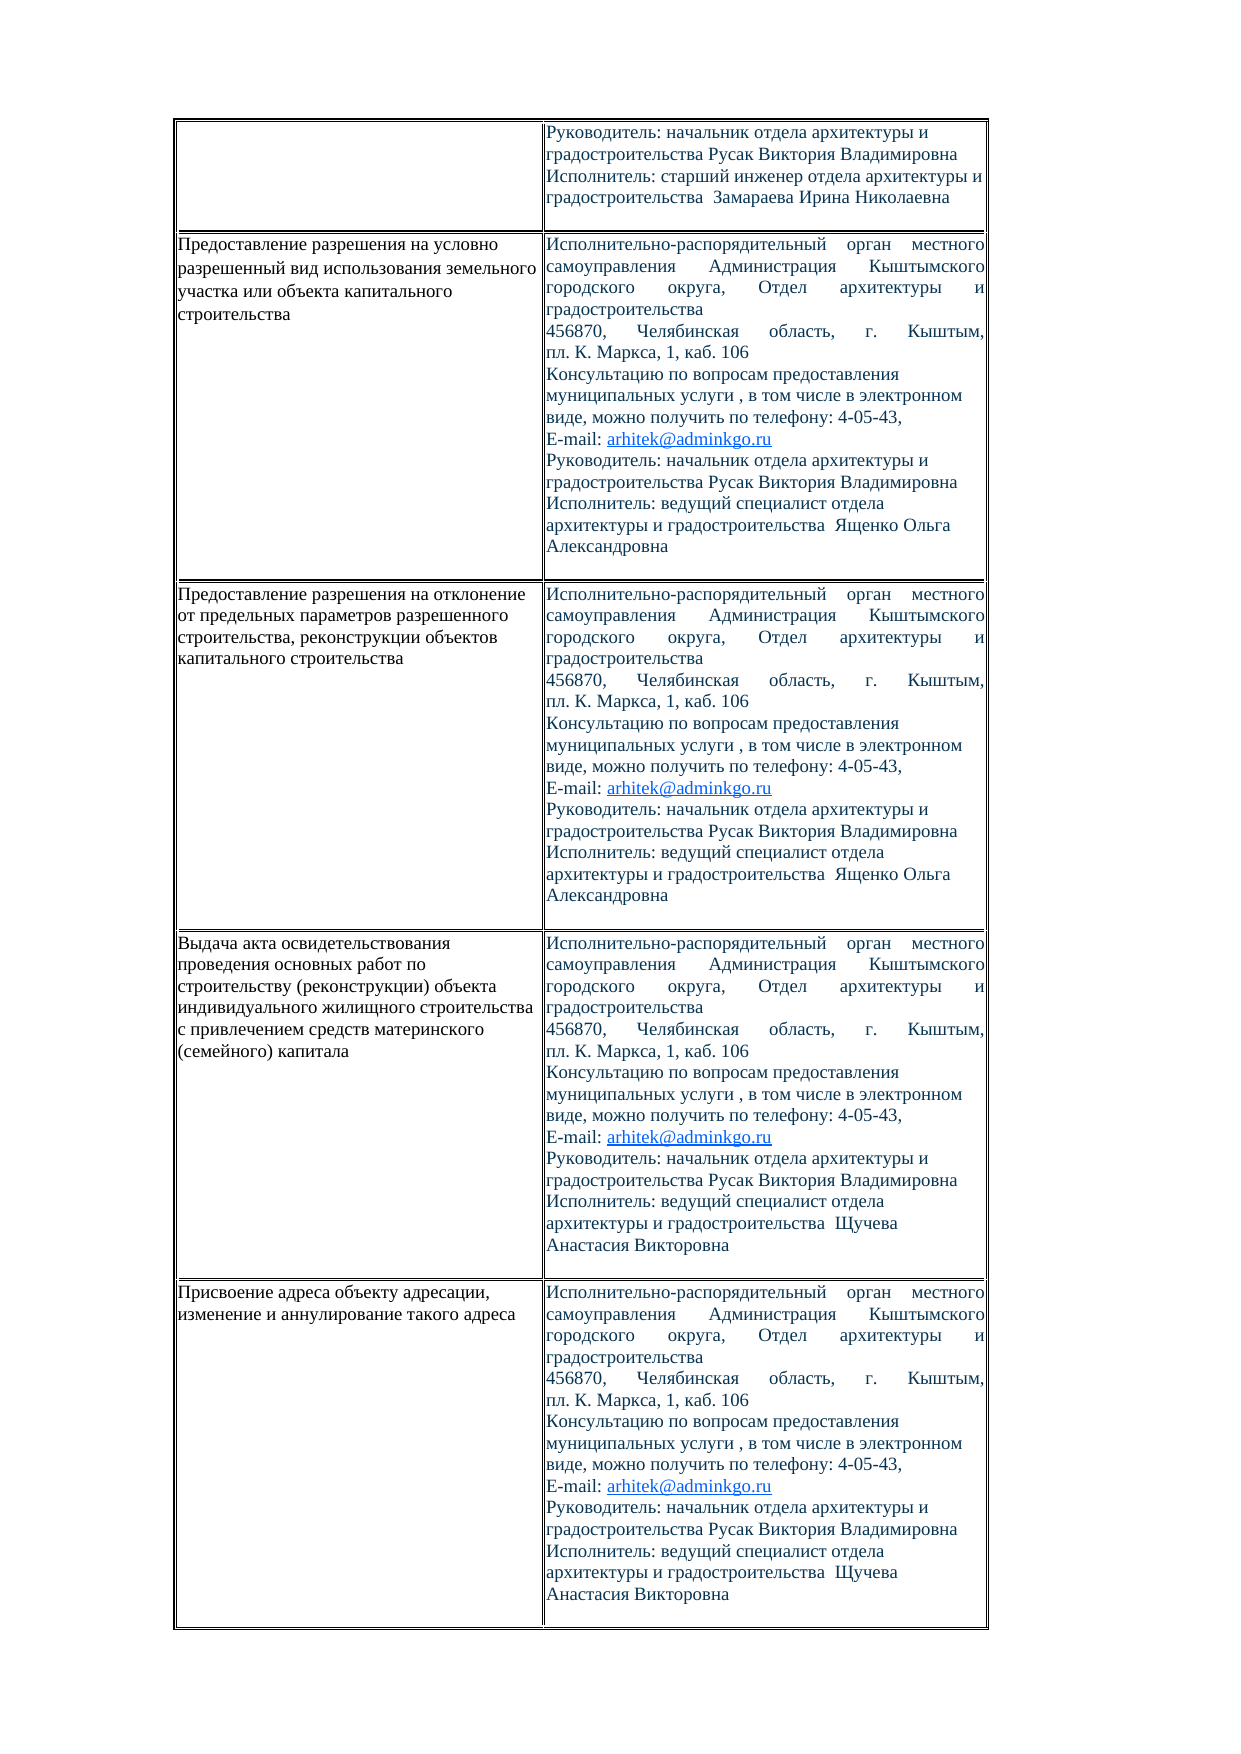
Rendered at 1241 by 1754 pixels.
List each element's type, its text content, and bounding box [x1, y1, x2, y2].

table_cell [544, 122, 986, 230]
table_cell Исполнительно-распорядительный орган местного самоуправления Администрация Кыштымского городского округа, Отдел архитектуры и градостроительства 456870, Челябинская область, г. Кыштым, пл. К. Маркса, 1, каб. 106 Консультацию по вопросам предоставления муниципальных услуги , в том числе в электронном виде, можно получить по телефону: 4-05-43, E-mail: arhitek@adminkgo.ru Руководитель: начальник отдела архитектуры и градостроительства Русак Виктория Владимировна Исполнитель: ведущий специалист отдела архитектуры и градостроительства Ященко Ольга Александровна [545, 579, 986, 928]
table_cell Исполнительно-распорядительный орган местного самоуправления Администрация Кыштымского городского округа, Отдел архитектуры и градостроительства 456870, Челябинская область, г. Кыштым, пл. К. Маркса, 1, каб. 106 Консультацию по вопросам предоставления муниципальных услуги , в том числе в электронном виде, можно получить по телефону: 4-05-43, E-mail: arhitek@adminkgo.ru Руководитель: начальник отдела архитектуры и градостроительства Русак Виктория Владимировна Исполнитель: ведущий специалист отдела архитектуры и градостроительства Ященко Ольга Александровна [545, 230, 986, 579]
table_cell Предоставление разрешения на условно разрешенный вид использования земельного участка или объекта капитального строительства [177, 230, 542, 579]
table_cell Выдача акта освидетельствования проведения основных работ по строительству (реконструкции) объекта индивидуального жилищного строительства с привлечением средств материнского (семейного) капитала [177, 929, 542, 1278]
table_cell Присвоение адреса объекту адресации, изменение и аннулирование такого адреса [175, 1278, 543, 1627]
table_cell Исполнительно-распорядительный орган местного самоуправления Администрация Кыштымского городского округа, Отдел архитектуры и градостроительства 456870, Челябинская область, г. Кыштым, пл. К. Маркса, 1, каб. 106 Консультацию по вопросам предоставления муниципальных услуги , в том числе в электронном виде, можно получить по телефону: 4-05-43, E-mail: arhitek@adminkgo.ru Руководитель: начальник отдела архитектуры и градостроительства Русак Виктория Владимировна Исполнитель: ведущий специалист отдела архитектуры и градостроительства Щучева Анастасия Викторовна [545, 929, 986, 1278]
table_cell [177, 122, 543, 230]
table_cell Исполнительно-распорядительный орган местного самоуправления Администрация Кыштымского городского округа, Отдел архитектуры и градостроительства 456870, Челябинская область, г. Кыштым, пл. К. Маркса, 1, каб. 106 Консультацию по вопросам предоставления муниципальных услуги , в том числе в электронном виде, можно получить по телефону: 4-05-43, E-mail: arhitek@adminkgo.ru Руководитель: начальник отдела архитектуры и градостроительства Русак Виктория Владимировна Исполнитель: ведущий специалист отдела архитектуры и градостроительства Щучева Анастасия Викторовна [544, 1278, 987, 1627]
table_cell Предоставление разрешения на отклонение от предельных параметров разрешенного строительства, реконструкции объектов капитального строительства [177, 579, 542, 928]
